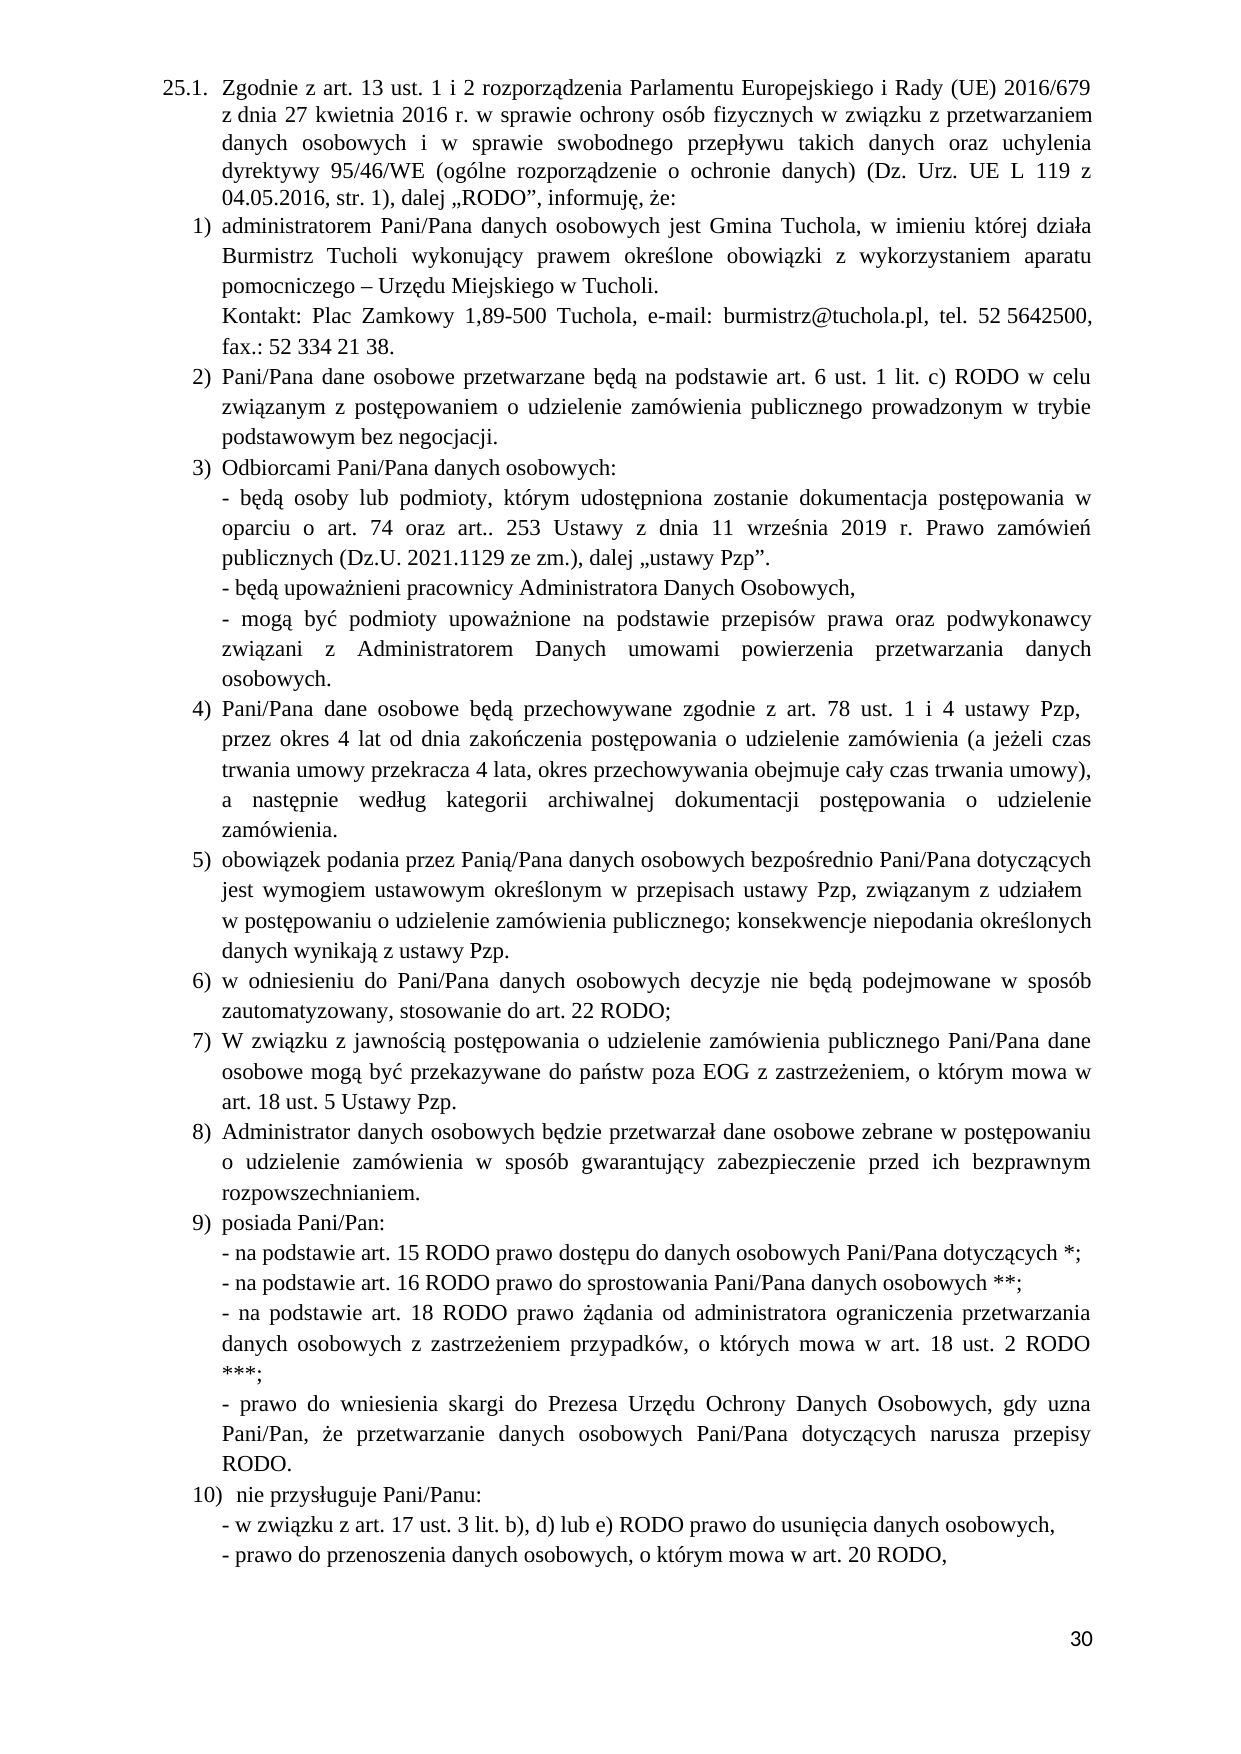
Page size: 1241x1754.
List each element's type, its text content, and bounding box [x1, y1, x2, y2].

list Zgodnie z art. 13 ust. 1 i 2 rozporządzenia Parlamentu Europejskiego i Rady (UE) 2016/679 z dnia 27 kwietnia 2016 r. w sprawie ochrony osób fizycznych w związku z przetwarzaniem danych osobowych i w sprawie swobodnego przepływu takich danych oraz uchylenia dyrektywy 95/46/WE (ogólne rozporządzenie o ochronie danych) (Dz. Urz. UE L 119 z 04.05.2016, str. 1), dalej „RODO”, informuję, że: [162, 74, 1093, 211]
list Administrator danych osobowych będzie przetwarzał dane osobowe zebrane w postępowaniu o udzielenie zamówienia w sposób gwarantujący zabezpieczenie przed ich bezprawnym rozpowszechnianiem. [192, 1118, 1093, 1205]
list nie przysługuje Pani/Panu: [192, 1481, 1093, 1507]
list Kontakt: Plac Zamkowy 1,89-500 Tuchola, e-mail: burmistrz@tuchola.pl, tel. 52 5642500, fax.: 52 334 21 38. [222, 302, 1093, 359]
list obowiązek podania przez Panią/Pana danych osobowych bezpośrednio Pani/Pana dotyczących jest wymogiem ustawowym określonym w przepisach ustawy Pzp, związanym z udziałem w postępowaniu o udzielenie zamówienia publicznego; konsekwencje niepodania określonych danych wynikają z ustawy Pzp. [192, 846, 1093, 963]
list - mogą być podmioty upoważnione na podstawie przepisów prawa oraz podwykonawcy związani z Administratorem Danych umowami powierzenia przetwarzania danych osobowych. [222, 604, 1093, 691]
list posiada Pani/Pan: [192, 1209, 1093, 1235]
list - na podstawie art. 18 RODO prawo żądania od administratora ograniczenia przetwarzania danych osobowych z zastrzeżeniem przypadków, o których mowa w art. 18 ust. 2 RODO ***; [222, 1299, 1093, 1386]
list - prawo do wniesienia skargi do Prezesa Urzędu Ochrony Danych Osobowych, gdy uzna Pani/Pan, że przetwarzanie danych osobowych Pani/Pana dotyczących narusza przepisy RODO. [222, 1390, 1093, 1477]
list Pani/Pana dane osobowe przetwarzane będą na podstawie art. 6 ust. 1 lit. c) RODO w celu związanym z postępowaniem o udzielenie zamówienia publicznego prowadzonym w trybie podstawowym bez negocjacji. [192, 363, 1093, 450]
list W związku z jawnością postępowania o udzielenie zamówienia publicznego Pani/Pana dane osobowe mogą być przekazywane do państw poza EOG z zastrzeżeniem, o którym mowa w art. 18 ust. 5 Ustawy Pzp. [192, 1027, 1093, 1114]
list - będą osoby lub podmioty, którym udostępniona zostanie dokumentacja postępowania w oparciu o art. 74 oraz art.. 253 Ustawy z dnia 11 września 2019 r. Prawo zamówień publicznych (Dz.U. 2021.1129 ze zm.), dalej „ustawy Pzp”. [222, 484, 1093, 571]
list - na podstawie art. 15 RODO prawo dostępu do danych osobowych Pani/Pana dotyczących *; [222, 1239, 1093, 1265]
list Odbiorcami Pani/Pana danych osobowych: [192, 453, 1093, 480]
list - w związku z art. 17 ust. 3 lit. b), d) lub e) RODO prawo do usunięcia danych osobowych, [222, 1511, 1093, 1537]
list w odniesieniu do Pani/Pana danych osobowych decyzje nie będą podejmowane w sposób zautomatyzowany, stosowanie do art. 22 RODO; [192, 967, 1093, 1024]
list Pani/Pana dane osobowe będą przechowywane zgodnie z art. 78 ust. 1 i 4 ustawy Pzp, przez okres 4 lat od dnia zakończenia postępowania o udzielenie zamówienia (a jeżeli czas trwania umowy przekracza 4 lata, okres przechowywania obejmuje cały czas trwania umowy), a następnie według kategorii archiwalnej dokumentacji postępowania o udzielenie zamówienia. [192, 695, 1093, 842]
list - prawo do przenoszenia danych osobowych, o którym mowa w art. 20 RODO, [222, 1541, 1093, 1567]
list - będą upoważnieni pracownicy Administratora Danych Osobowych, [222, 574, 1093, 601]
list administratorem Pani/Pana danych osobowych jest Gmina Tuchola, w imieniu której działa Burmistrz Tucholi wykonujący prawem określone obowiązki z wykorzystaniem aparatu pomocniczego – Urzędu Miejskiego w Tucholi. [192, 212, 1093, 299]
list - na podstawie art. 16 RODO prawo do sprostowania Pani/Pana danych osobowych **; [222, 1269, 1093, 1296]
